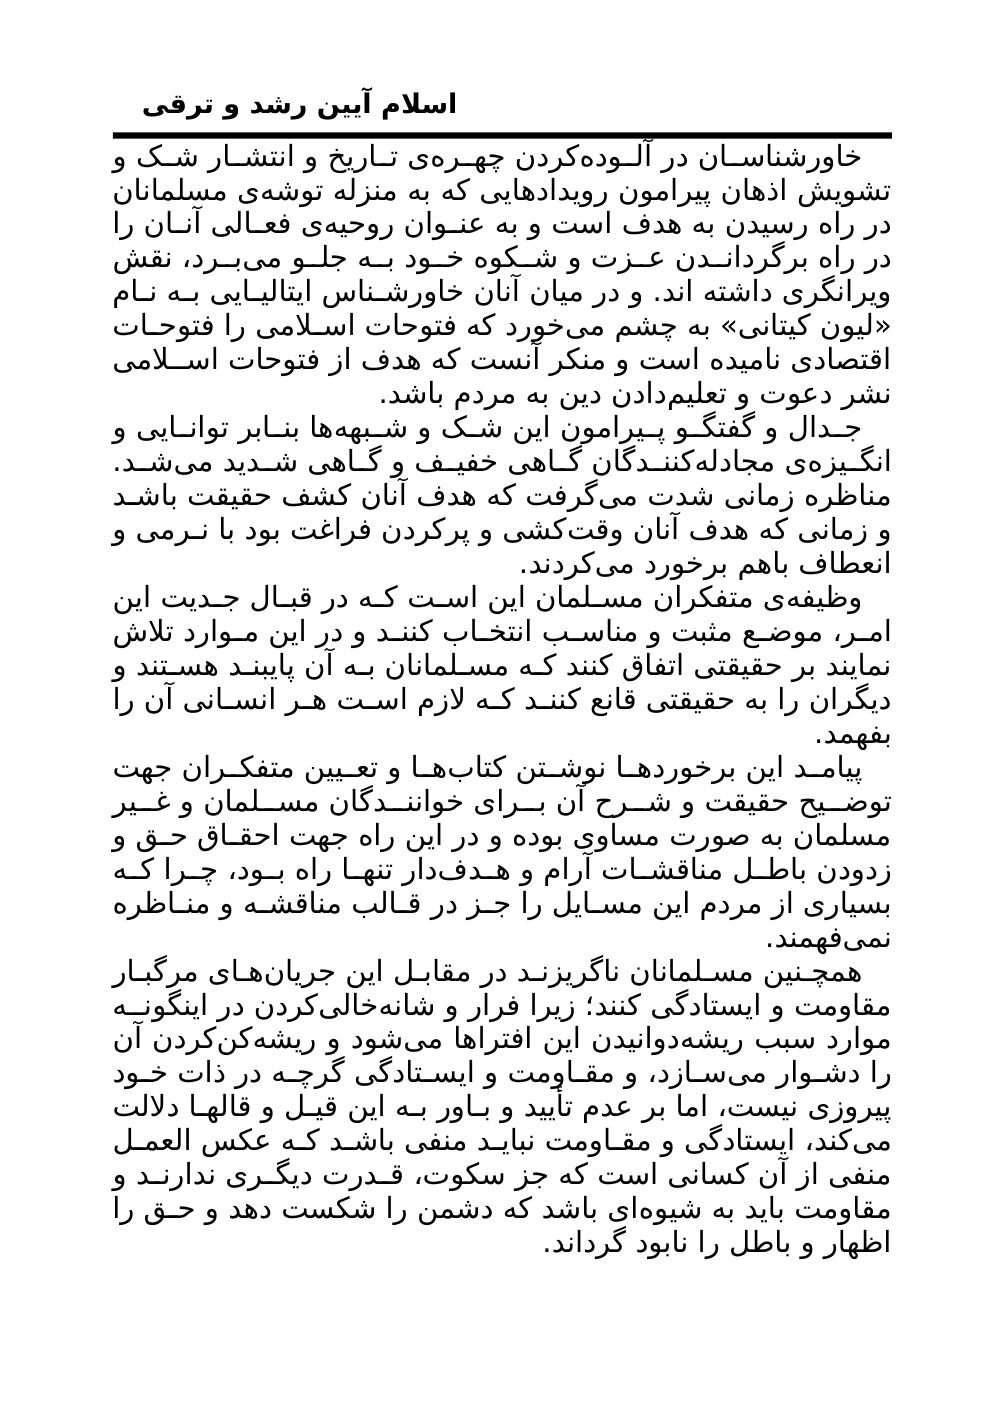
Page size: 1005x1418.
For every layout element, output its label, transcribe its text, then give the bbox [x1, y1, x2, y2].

text همچنین مسلمانان ناگریزند در مقابل این جریان‌های مرگبار مقاومت و ایستادگی کنند؛ زیرا فرار و شانه‌خالی‌کردن در اینگونه موارد سبب ریشه‌دوانیدن این افتراها می‌شود و ریشه‌کن‌کردن آن را دشوار می‌سازد، و مقاومت و ایستادگی گرچه در ذات خود پیروزی نیست، اما بر عدم تأیید و باور به این قیل و قالها دلالت می‌کند، ایستادگی و مقاومت نباید منفی باشد که عکس العمل منفی از آن کسانی است که جز سکوت، قدرت دیگری ندارند و مقاومت باید به شیوه‌ای باشد که دشمن را شکست دهد و حق را اظهار و باطل را نابود گرداند. [112, 954, 892, 1259]
text پیامد این برخوردها نوشتن کتاب‌ها و تعیین متفکران جهت توضیح حقیقت و شرح آن برای خوانندگان مسلمان و غیر مسلمان به صورت مساوی بوده و در این راه جهت احقاق حق و زدودن باطل مناقشات آرام و هدف‌دار تنها راه بود، چرا که بسیاری از مردم این مسایل را جز در قالب مناقشه و مناظره نمی‌فهمند. [112, 750, 892, 954]
text خاورشناسان در آلوده‌کردن چهره‌ی تاریخ و انتشار شک و تشویش اذهان پیرامون رویدادهایی که به منزله توشه‌ی مسلمانان در راه رسیدن به هدف است و به عنوان روحیه‌ی فعالی آنان را در راه برگرداندن عزت و شکوه خود به جلو می‌برد، نقش ویرانگری داشته اند. و در میان آنان خاورشناس ایتالیایی به نام «لیون کیتانی» به چشم می‌خورد که فتوحات اسلامی را فتوحات اقتصادی ناميده است و منکر آنست که هدف از فتوحات اسلامی نشر دعوت و تعلیم‌دادن دین به مردم باشد. [112, 139, 892, 411]
text جدال و گفتگو پیرامون این شک و شبهه‌ها بنابر توانایی و انگیزه‌ی مجادله‌کنندگان گاهی خفیف و گاهی شدید می‌شد. مناظره زمانی شدت می‌گرفت که هدف آنان کشف حقیقت باشد و زمانی که هدف آنان وقت‌کشی و پرکردن فراغت بود با نرمی و انعطاف باهم برخورد می‌کردند. [112, 411, 892, 580]
text وظیفه‌ی متفکران مسلمان این است که در قبال جدیت این امر، موضع مثبت و مناسب انتخاب کنند و در این موارد تلاش نمایند بر حقیقتی اتفاق کنند که مسلمانان به آن پایبند هستند و دیگران را به حقیقتی قانع کنند که لازم است هر انسانی آن را بفهمد. [112, 580, 892, 750]
